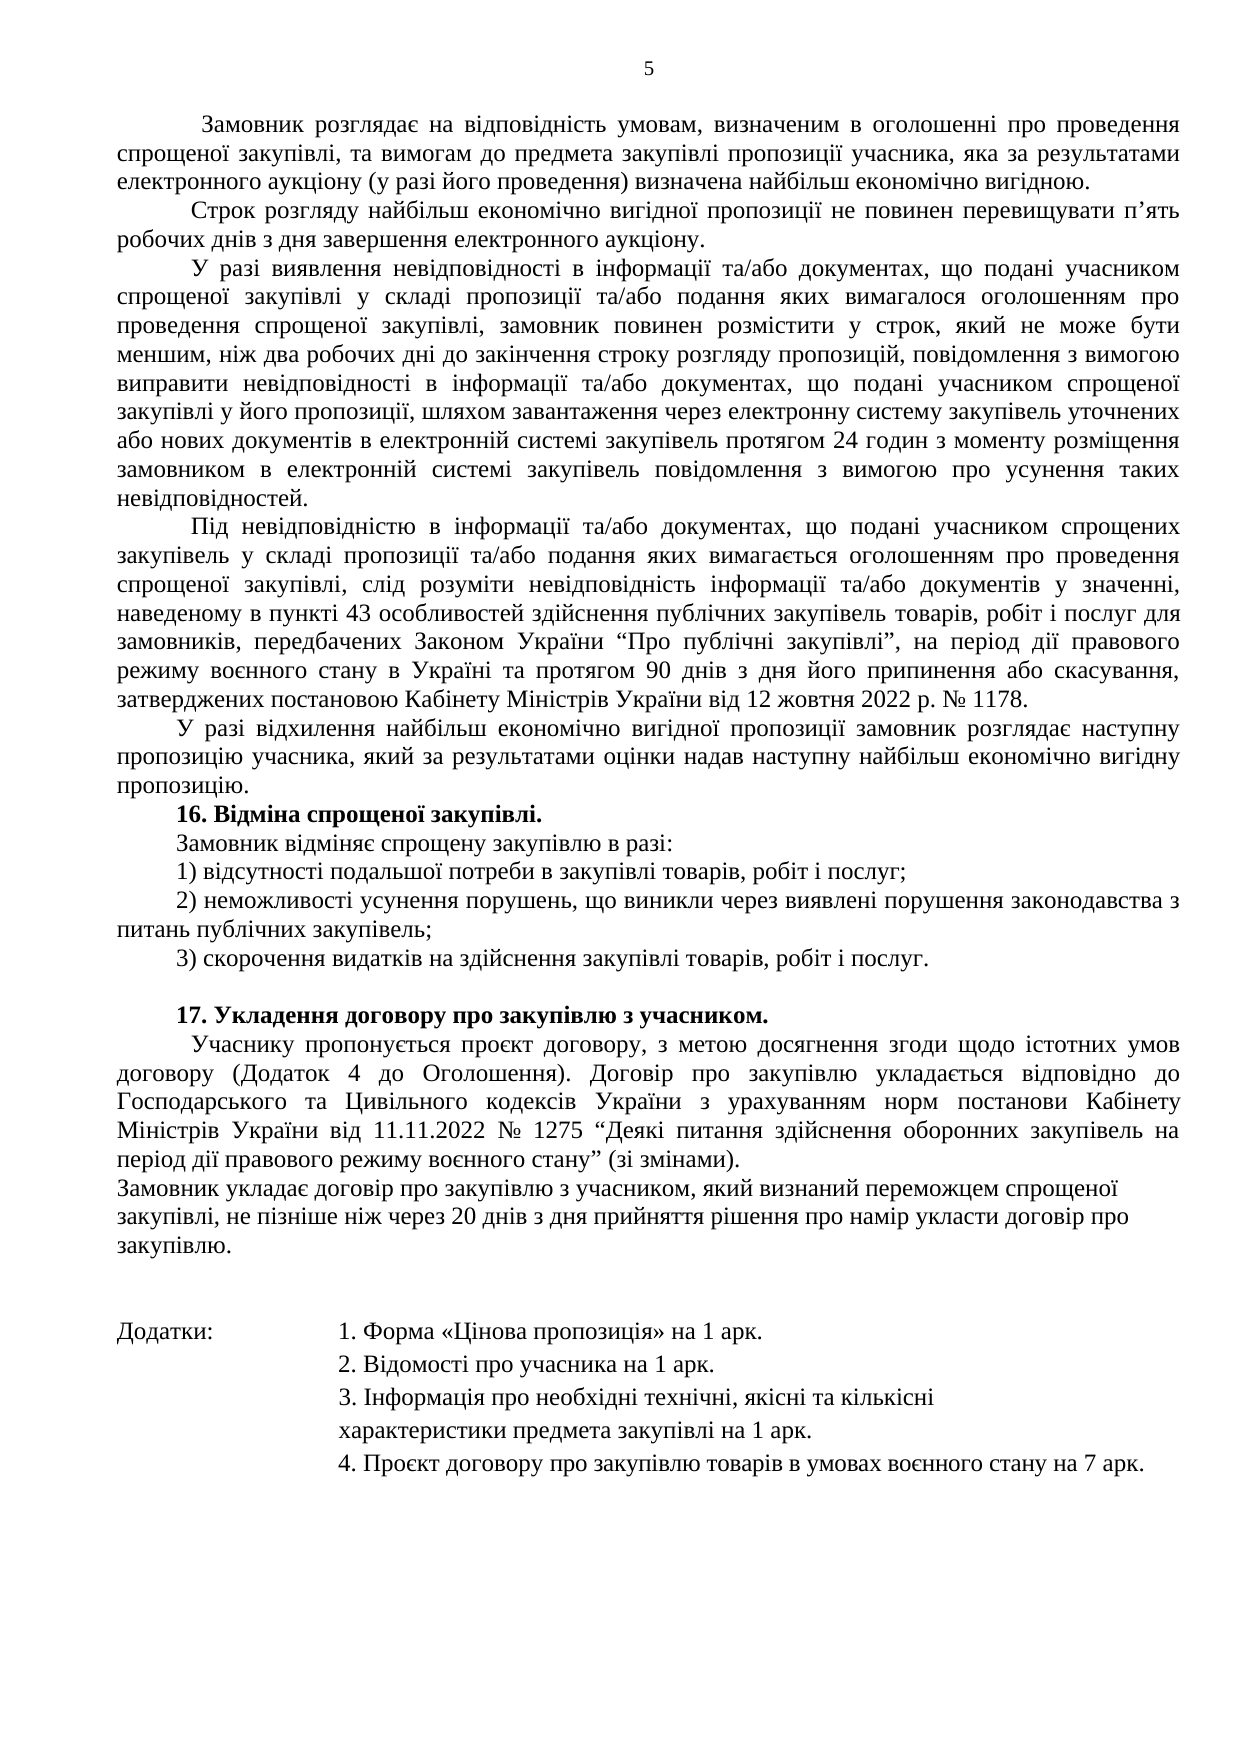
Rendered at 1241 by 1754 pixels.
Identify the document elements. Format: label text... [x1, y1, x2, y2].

text Додатки: 1. Форма «Цінова пропозиція» на 1 арк. [117, 1316, 1175, 1345]
text Замовник відміняє спрощену закупівлю в разі: [117, 828, 1181, 856]
text 17. Укладення договору про закупівлю з учасником. [117, 1000, 1181, 1029]
text Замовник розглядає на відповідність умовам, визначеним в оголошенні про проведення спрощеної закупівлі, та вимогам до предмета закупівлі пропозиції учасника, яка за результатами електронного аукціону (у разі його проведення) визначена найбільш економічно вигідною. [117, 109, 1181, 195]
text Замовник укладає договір про закупівлю з учасником, який визнаний переможцем спрощеної закупівлі, не пізніше ніж через 20 днів з дня прийняття рішення про намір укласти договір про закупівлю. [117, 1173, 1181, 1259]
text 4. Проєкт договору про закупівлю товарів в умовах воєнного стану на 7 арк. [264, 1448, 1181, 1477]
text 3. Інформація про необхідні технічні, якісні та кількісні [117, 1382, 1181, 1411]
text 16. Відміна спрощеної закупівлі. [117, 799, 1181, 828]
text У разі виявлення невідповідності в інформації та/або документах, що подані учасником спрощеної закупівлі у складі пропозиції та/або подання яких вимагалося оголошенням про проведення спрощеної закупівлі, замовник повинен розмістити у строк, який не може бути меншим, ніж два робочих дні до закінчення строку розгляду пропозицій, повідомлення з вимогою виправити невідповідності в інформації та/або документах, що подані учасником спрощеної закупівлі у його пропозиції, шляхом завантаження через електронну систему закупівель уточнених або нових документів в електронній системі закупівель протягом 24 годин з моменту розміщення замовником в електронній системі закупівель повідомлення з вимогою про усунення таких невідповідностей. [117, 253, 1181, 511]
text характеристики предмета закупівлі на 1 арк. [117, 1416, 1181, 1444]
text 2. Відомості про учасника на 1 арк. [117, 1349, 1175, 1378]
text У разі відхилення найбільш економічно вигідної пропозиції замовник розглядає наступну пропозицію учасника, який за результатами оцінки надав наступну найбільш економічно вигідну пропозицію. [117, 713, 1181, 799]
text 3) скорочення видатків на здійснення закупівлі товарів, робіт і послуг. [117, 943, 1181, 971]
text Строк розгляду найбільш економічно вигідної пропозиції не повинен перевищувати п’ять робочих днів з дня завершення електронного аукціону. [117, 195, 1181, 253]
text 1) відсутності подальшої потреби в закупівлі товарів, робіт і послуг; [117, 856, 1181, 885]
text 2) неможливості усунення порушень, що виникли через виявлені порушення законодавства з питань публічних закупівель; [117, 885, 1181, 943]
text Учаснику пропонується проєкт договору, з метою досягнення згоди щодо істотних умов договору (Додаток 4 до Оголошення). Договір про закупівлю укладається відповідно до Господарського та Цивільного кодексів України з урахуванням норм постанови Кабінету Міністрів України від 11.11.2022 № 1275 “Деякі питання здійснення оборонних закупівель на період дії правового режиму воєнного стану” (зі змінами). [117, 1029, 1181, 1173]
text Під невідповідністю в інформації та/або документах, що подані учасником спрощених закупівель у складі пропозиції та/або подання яких вимагається оголошенням про проведення спрощеної закупівлі, слід розуміти невідповідність інформації та/або документів у значенні, наведеному в пункті 43 особливостей здійснення публічних закупівель товарів, робіт і послуг для замовників, передбачених Законом України “Про публічні закупівлі”, на період дії правового режиму воєнного стану в Україні та протягом 90 днів з дня його припинення або скасування, затверджених постановою Кабінету Міністрів України від 12 жовтня 2022 р. № 1178. [117, 511, 1181, 713]
